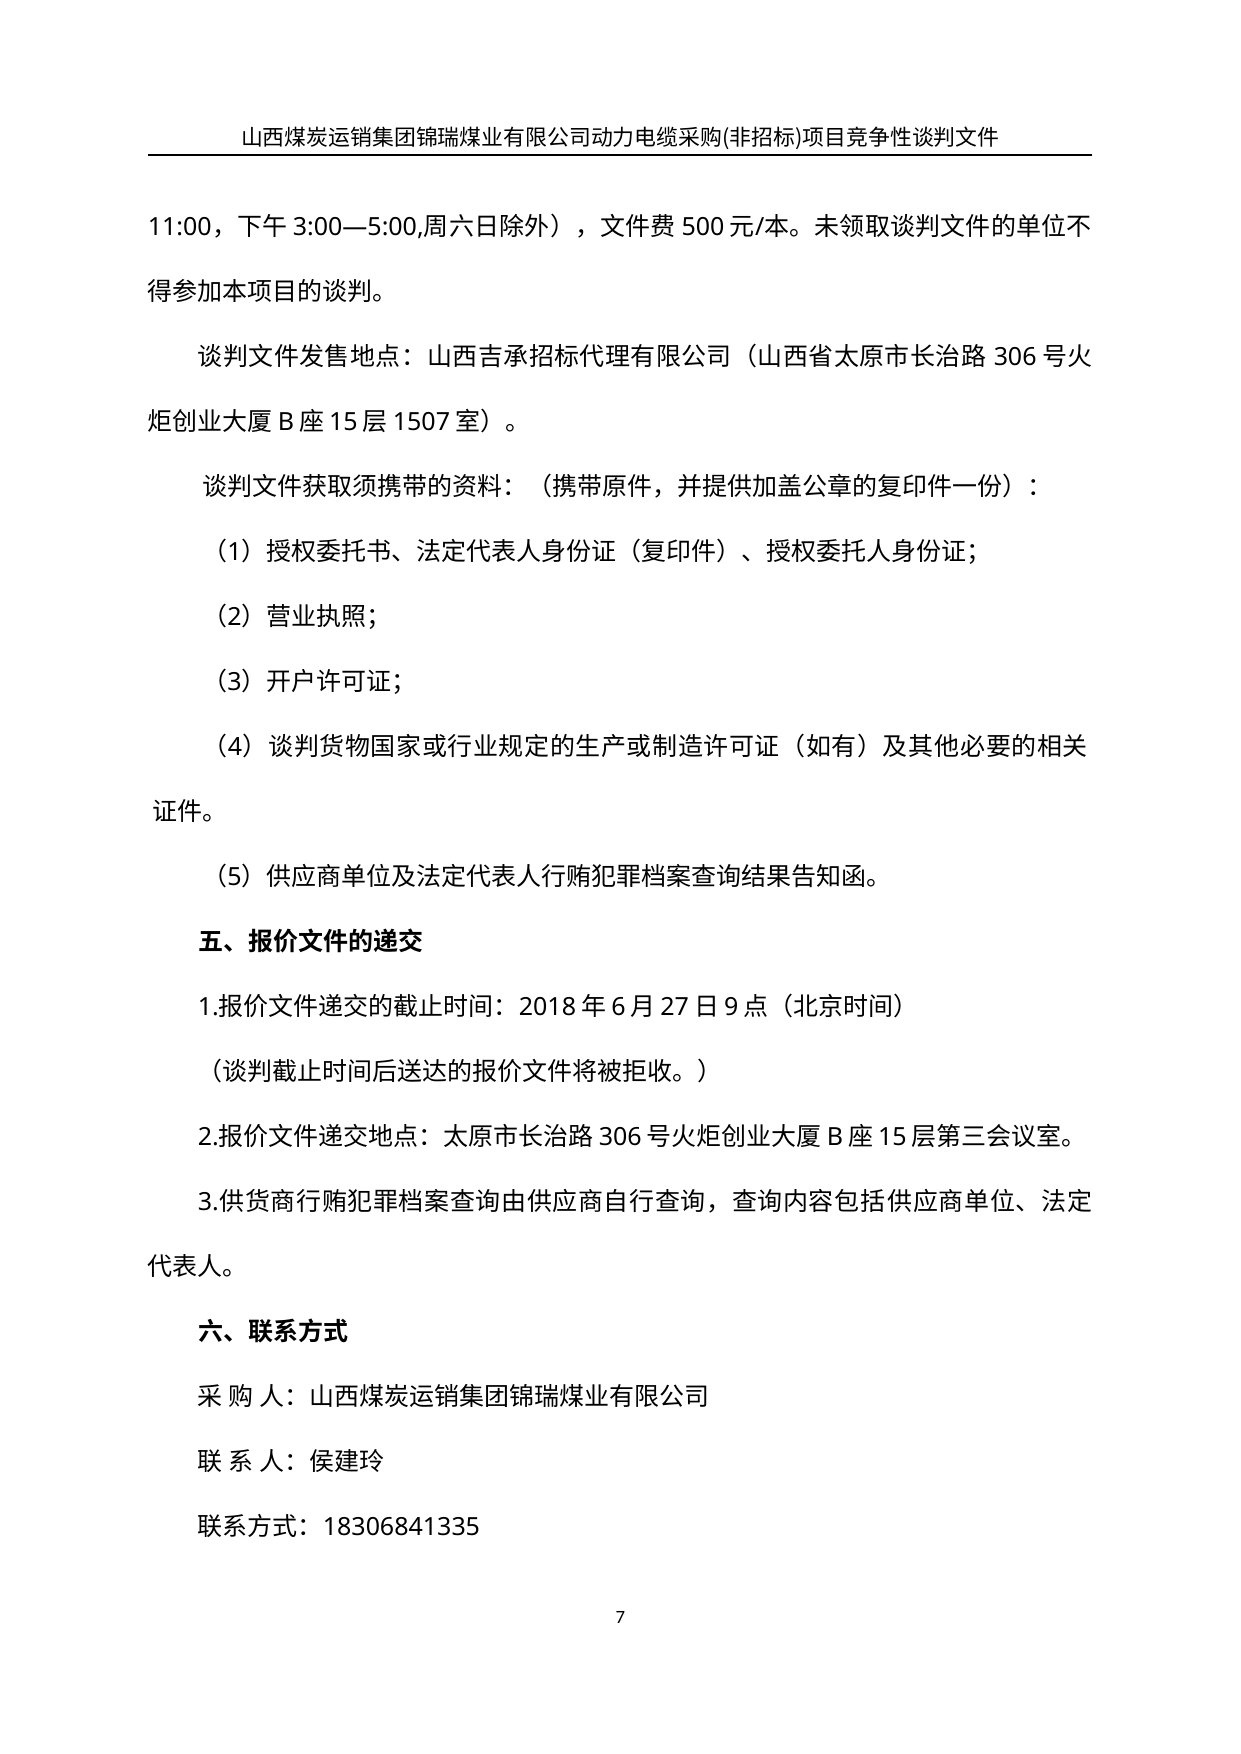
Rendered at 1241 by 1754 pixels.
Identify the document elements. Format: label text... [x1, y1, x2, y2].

text 2.报价文件递交地点：太原市长治路306号火炬创业大厦B座15层第三会议室。 [148, 1102, 1092, 1167]
text 采 购 人：山西煤炭运销集团锦瑞煤业有限公司 [148, 1362, 1092, 1427]
text 谈判文件发售地点：山西吉承招标代理有限公司（山西省太原市长治路306号火炬创业大厦B座15层1507室）。 [148, 322, 1092, 452]
text （2）营业执照； [152, 582, 1088, 647]
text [148, 192, 1092, 322]
text 谈判文件获取须携带的资料：（携带原件，并提供加盖公章的复印件一份）： [152, 452, 1088, 517]
text 联 系 人：侯建玲 [148, 1427, 1092, 1492]
text 六、联系方式 [148, 1297, 1092, 1362]
text （3）开户许可证； [152, 647, 1088, 712]
text 1.报价文件递交的截止时间：9点（北京时间） [148, 972, 1092, 1037]
text 3.供货商行贿犯罪档案查询由供应商自行查询，查询内容包括供应商单位、法定代表人。 [148, 1167, 1092, 1297]
text （谈判截止时间后送达的报价文件将被拒收。） [148, 1037, 1092, 1102]
text （4）谈判货物国家或行业规定的生产或制造许可证（如有）及其他必要的相关证件。 [152, 712, 1088, 842]
text （1）授权委托书、法定代表人身份证（复印件）、授权委托人身份证； [152, 517, 1088, 582]
text 联系方式：18306841335 [148, 1492, 1092, 1557]
text （5）供应商单位及法定代表人行贿犯罪档案查询结果告知函。 [152, 842, 1088, 907]
text 五、报价文件的递交 [148, 907, 1092, 972]
